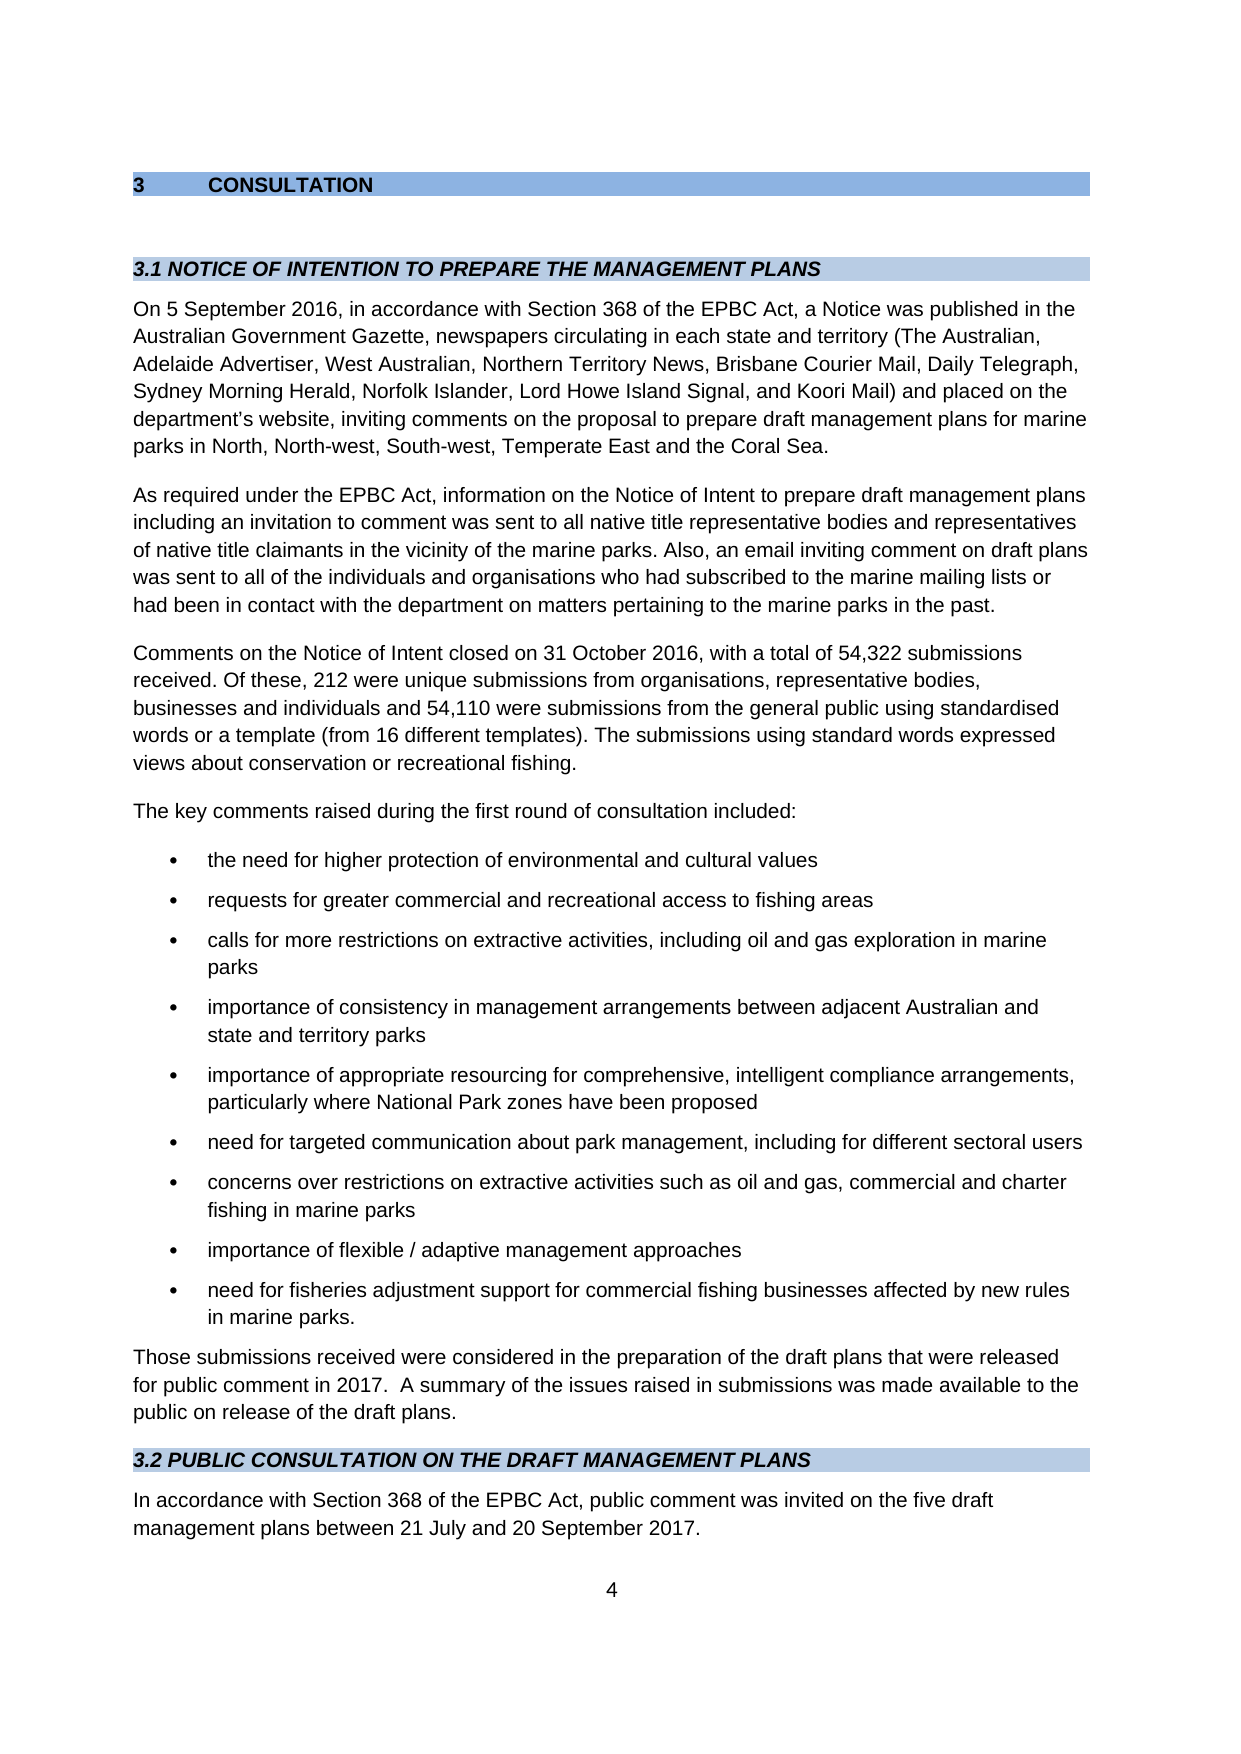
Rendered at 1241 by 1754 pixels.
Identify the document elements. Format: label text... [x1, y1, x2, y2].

list need for fisheries adjustment support for commercial fishing businesses affected by new rules in marine parks. [170, 1277, 1090, 1329]
subtitle 3 Consultation [133, 172, 1090, 196]
list calls for more restrictions on extractive activities, including oil and gas exploration in marine parks [170, 927, 1090, 979]
list As required under the EPBC Act, information on the Notice of Intent to prepare draft management plans including an invitation to comment was sent to all native title representative bodies and representatives of native title claimants in the vicinity of the marine parks. Also, an email inviting comment on draft plans was sent to all of the individuals and organisations who had subscribed to the marine mailing lists or had been in contact with the department on matters pertaining to the marine parks in the past. [133, 482, 1090, 616]
list requests for greater commercial and recreational access to fishing areas [170, 887, 1090, 911]
list concerns over restrictions on extractive activities such as oil and gas, commercial and charter fishing in marine parks [170, 1170, 1090, 1221]
subtitle 3.1 Notice of Intention to prepare the management plans [133, 257, 1090, 281]
list On 5 September 2016, in accordance with Section 368 of the EPBC Act, a Notice was published in the Australian Government Gazette, newspapers circulating in each state and territory (The Australian, Adelaide Advertiser, West Australian, Northern Territory News, Brisbane Courier Mail, Daily Telegraph, Sydney Morning Herald, Norfolk Islander, Lord Howe Island Signal, and Koori Mail) and placed on the department’s website, inviting comments on the proposal to prepare draft management plans for marine parks in North, North-west, South-west, Temperate East and the Coral Sea. [133, 297, 1090, 458]
list importance of appropriate resourcing for comprehensive, intelligent compliance arrangements, particularly where National Park zones have been proposed [170, 1062, 1090, 1114]
list need for targeted communication about park management, including for different sectoral users [170, 1130, 1090, 1154]
list importance of consistency in management arrangements between adjacent Australian and state and territory parks [170, 995, 1090, 1046]
list Those submissions received were considered in the preparation of the draft plans that were released for public comment in 2017. A summary of the issues raised in submissions was made available to the public on release of the draft plans. [133, 1345, 1090, 1424]
list Comments on the Notice of Intent closed on 31 October 2016, with a total of 54,322 submissions received. Of these, 212 were unique submissions from organisations, representative bodies, businesses and individuals and 54,110 were submissions from the general public using standardised words or a template (from 16 different templates). The submissions using standard words expressed views about conservation or recreational fishing. [133, 641, 1090, 775]
list importance of flexible / adaptive management approaches [170, 1237, 1090, 1261]
list In accordance with Section 368 of the EPBC Act, public comment was invited on the five draft management plans between 21 July and 20 September 2017. [133, 1488, 1090, 1540]
list The key comments raised during the first round of consultation included: [133, 799, 1090, 823]
subtitle 3.2 Public consultation on the draft management plans [133, 1448, 1090, 1472]
list the need for higher protection of environmental and cultural values [170, 847, 1090, 871]
